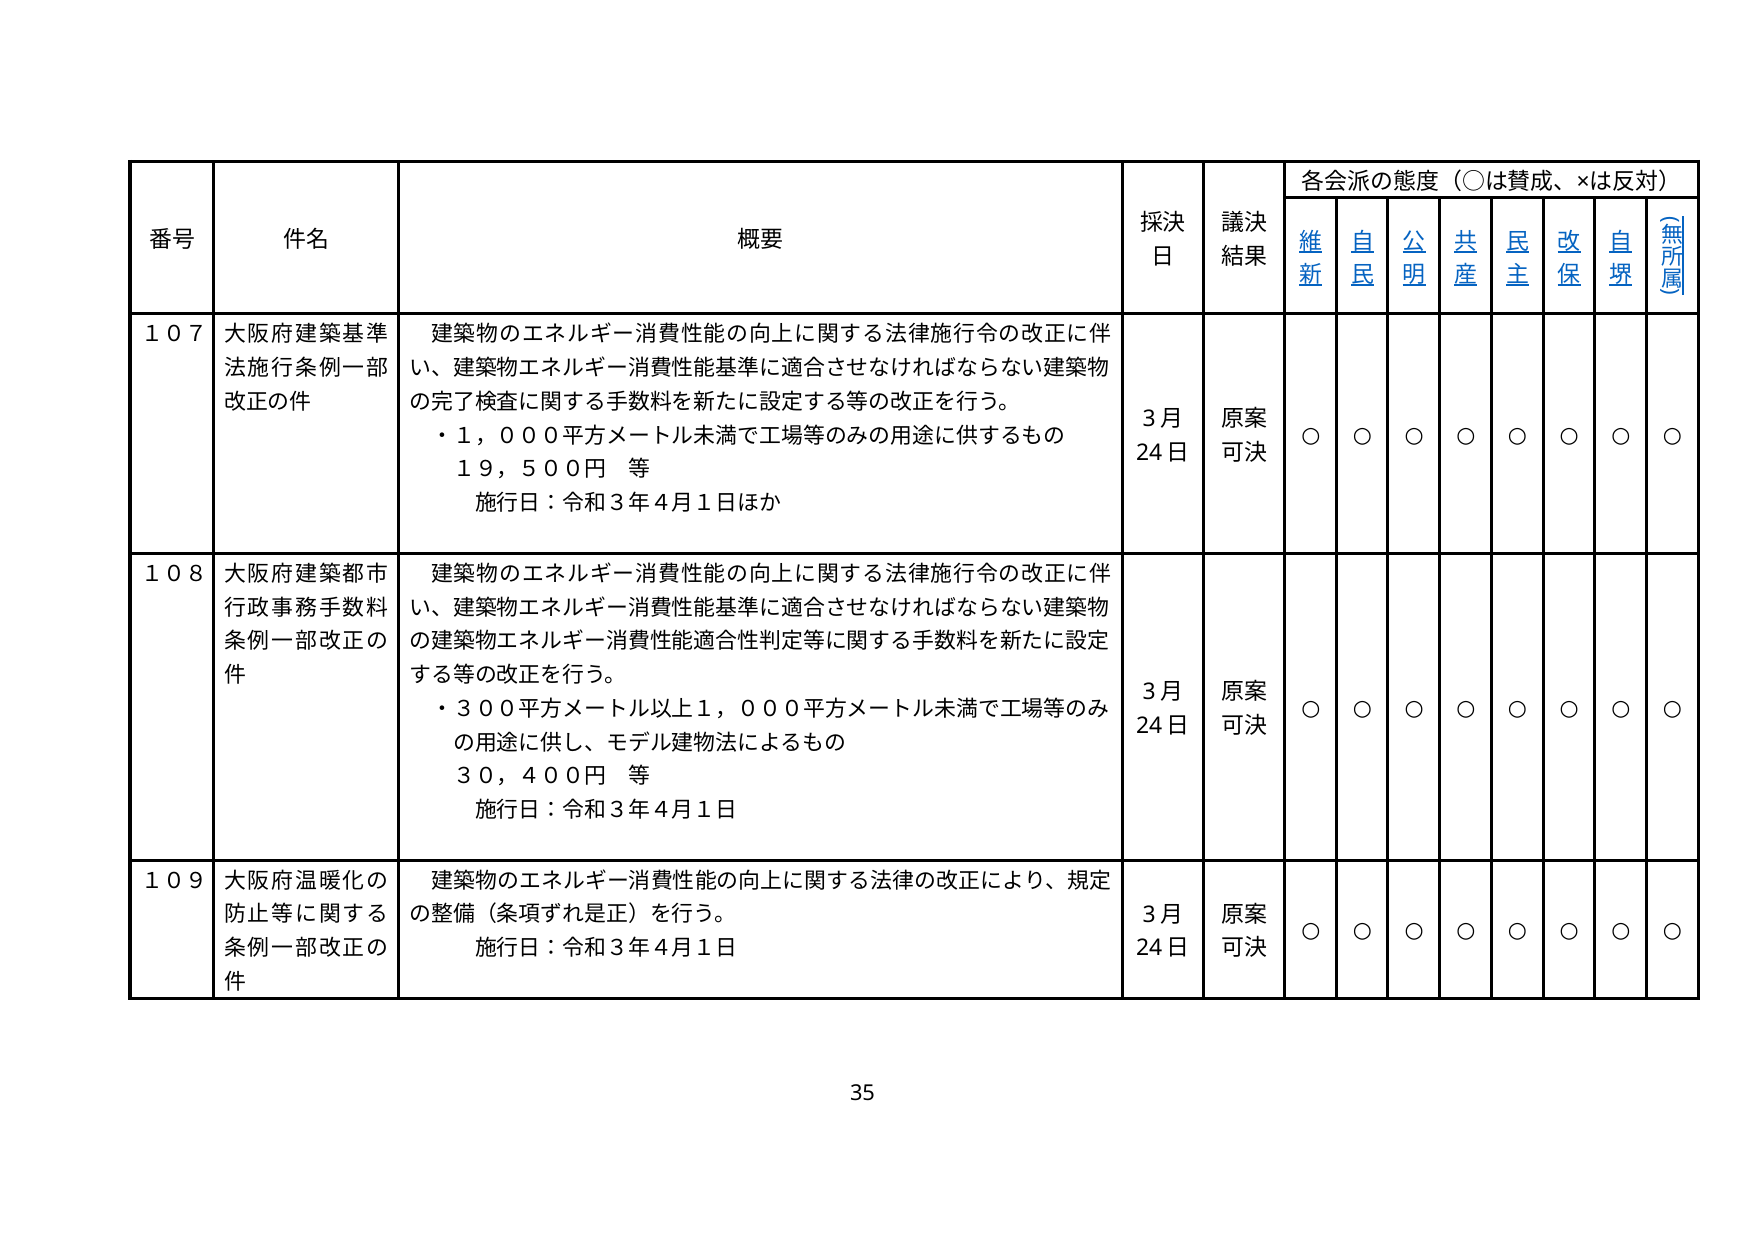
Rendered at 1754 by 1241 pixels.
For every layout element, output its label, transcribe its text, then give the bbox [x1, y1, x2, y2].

table_cell (無所属) [1648, 199, 1697, 312]
table_cell 原案可決 [1205, 555, 1283, 858]
table_cell ○ [1493, 315, 1542, 552]
table_cell 原案可決 [1205, 315, 1283, 552]
table_cell 民主 [1493, 199, 1542, 312]
table_cell ○ [1545, 555, 1593, 858]
table_cell ○ [1596, 862, 1645, 997]
table_cell ○ [1286, 862, 1335, 997]
table_header 番号 [132, 163, 212, 312]
table_header 件名 [215, 163, 397, 312]
table_header 各会派の態度（○は賛成、×は反対） [1286, 163, 1697, 196]
table_cell 自民 [1338, 199, 1386, 312]
table_cell ○ [1493, 862, 1542, 997]
table_cell ○ [1389, 315, 1438, 552]
table_header 採決日 [1124, 163, 1202, 312]
table_cell ○ [1286, 315, 1335, 552]
table_cell ○ [1648, 315, 1697, 552]
table_cell ○ [1596, 315, 1645, 552]
table_cell 建築物のエネルギー消費性能の向上に関する法律施行令の改正に伴い、建築物エネルギー消費性能基準に適合させなければならない建築物の建築物エネルギー消費性能適合性判定等に関する手数料を新たに設定する等の改正を行う。 ・３００平方メートル以上１，０００平方メートル未満で工場等のみの用途に供し、モデル建物法によるもの ３０，４００円 等 施行日：令和３年４月１日 [400, 555, 1121, 858]
table_cell １０９ [132, 862, 212, 997]
table_cell ○ [1596, 555, 1645, 858]
table_cell 3月24日 [1124, 555, 1202, 858]
table_cell 共産 [1441, 199, 1490, 312]
table_cell 自堺 [1596, 199, 1645, 312]
table_cell ○ [1338, 315, 1386, 552]
table_cell ○ [1648, 555, 1697, 858]
table_cell ○ [1545, 862, 1593, 997]
table_cell ○ [1441, 315, 1490, 552]
table_cell 大阪府建築都市行政事務手数料条例一部改正の件 [215, 555, 397, 858]
table_cell ○ [1338, 555, 1386, 858]
table_cell 建築物のエネルギー消費性能の向上に関する法律の改正により、規定の整備（条項ずれ是正）を行う。 施行日：令和３年４月１日 [400, 862, 1121, 997]
table_cell ○ [1545, 315, 1593, 552]
table_cell ○ [1493, 555, 1542, 858]
table_cell ○ [1441, 862, 1490, 997]
table_cell １０７ [132, 315, 212, 552]
table_cell ○ [1648, 862, 1697, 997]
table_cell 3月24日 [1124, 862, 1202, 997]
table_cell 大阪府温暖化の防止等に関する条例一部改正の件 [215, 862, 397, 997]
table_cell 原案可決 [1205, 862, 1283, 997]
table_cell 改保 [1545, 199, 1593, 312]
table_cell 公明 [1389, 199, 1438, 312]
table_cell ○ [1441, 555, 1490, 858]
table_cell 3月24日 [1124, 315, 1202, 552]
table_cell 維新 [1286, 199, 1335, 312]
table_cell １０８ [132, 555, 212, 858]
table_header 概要 [400, 163, 1121, 312]
table_cell ○ [1286, 555, 1335, 858]
table_header 議決結果 [1205, 163, 1283, 312]
table_cell 建築物のエネルギー消費性能の向上に関する法律施行令の改正に伴い、建築物エネルギー消費性能基準に適合させなければならない建築物の完了検査に関する手数料を新たに設定する等の改正を行う。 ・１，０００平方メートル未満で工場等のみの用途に供するもの １９，５００円 等 施行日：令和３年４月１日ほか [400, 315, 1121, 552]
table_cell 大阪府建築基準法施行条例一部改正の件 [215, 315, 397, 552]
table_cell ○ [1389, 555, 1438, 858]
table_cell ○ [1338, 862, 1386, 997]
table_cell ○ [1389, 862, 1438, 997]
